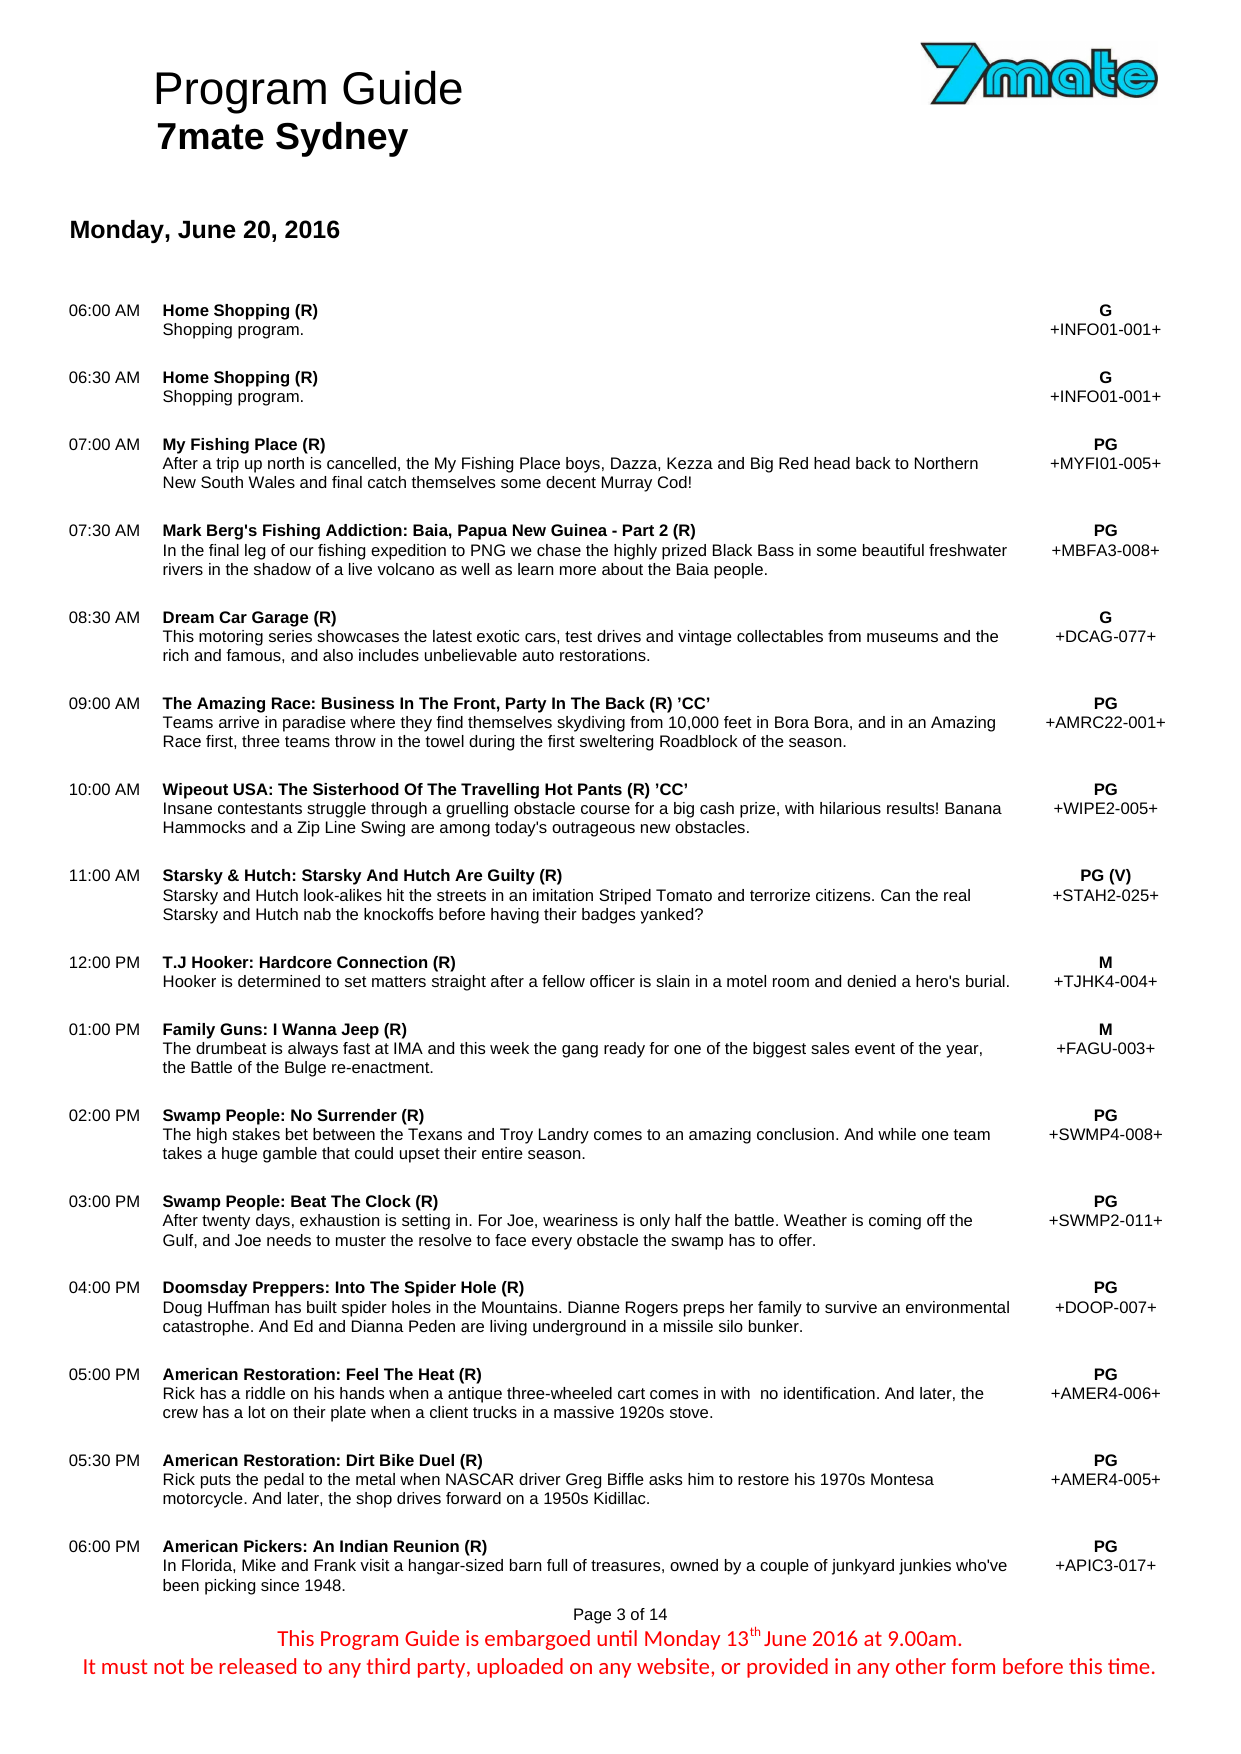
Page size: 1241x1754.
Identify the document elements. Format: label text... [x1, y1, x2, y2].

table_header PG +SWMP4-008+ [1022, 1106, 1189, 1163]
table_header Family Guns: I Wanna Jeep (R) The drumbeat is always fast at IMA and this week the gang ready for one of the biggest sales event of the year, the Battle of the Bulge re-enactment. [151, 1020, 1022, 1077]
table_header 08:30 AM [51, 608, 151, 665]
table_header PG +AMER4-006+ [1022, 1365, 1189, 1422]
table_header American Restoration: Feel The Heat (R) Rick has a riddle on his hands when a antique three-wheeled cart comes in with no identification. And later, the crew has a lot on their plate when a client trucks in a massive 1920s stove. [151, 1365, 1022, 1422]
table_header American Restoration: Dirt Bike Duel (R) Rick puts the pedal to the metal when NASCAR driver Greg Biffle asks him to restore his 1970s Montesa motorcycle. And later, the shop drives forward on a 1950s Kidillac. [151, 1451, 1022, 1508]
table_header 03:00 PM [51, 1192, 151, 1249]
table_header My Fishing Place (R) After a trip up north is cancelled, the My Fishing Place boys, Dazza, Kezza and Big Red head back to Northern New South Wales and final catch themselves some decent Murray Cod! [151, 435, 1022, 492]
table_header 07:00 AM [51, 435, 151, 492]
table_header Dream Car Garage (R) This motoring series showcases the latest exotic cars, test drives and vintage collectables from museums and the rich and famous, and also includes unbelievable auto restorations. [151, 608, 1022, 665]
table_header 07:30 AM [51, 521, 151, 579]
picture [920, 41, 1159, 105]
table_header PG +APIC3-017+ [1022, 1537, 1189, 1594]
table_header PG +AMER4-005+ [1022, 1451, 1189, 1508]
table_header American Pickers: An Indian Reunion (R) In Florida, Mike and Frank visit a hangar-sized barn full of treasures, owned by a couple of junkyard junkies who've been picking since 1948. [151, 1537, 1022, 1594]
table_header Wipeout USA: The Sisterhood Of The Travelling Hot Pants (R) ’CC’ Insane contestants struggle through a gruelling obstacle course for a big cash prize, with hilarious results! Banana Hammocks and a Zip Line Swing are among today's outrageous new obstacles. [151, 780, 1022, 837]
table_header G +INFO01-001+ [1022, 368, 1189, 406]
table_header M +TJHK4-004+ [1022, 953, 1189, 991]
table_header PG +WIPE2-005+ [1022, 780, 1189, 837]
table_header PG (V) +STAH2-025+ [1022, 866, 1189, 924]
table_header 10:00 AM [51, 780, 151, 837]
table_header T.J Hooker: Hardcore Connection (R) Hooker is determined to set matters straight after a fellow officer is slain in a motel room and denied a hero's burial. [151, 953, 1022, 991]
table_header PG +DOOP-007+ [1022, 1278, 1189, 1336]
table_header 01:00 PM [51, 1020, 151, 1077]
table_header G +DCAG-077+ [1022, 608, 1189, 665]
table_header Doomsday Preppers: Into The Spider Hole (R) Doug Huffman has built spider holes in the Mountains. Dianne Rogers preps her family to survive an environmental catastrophe. And Ed and Dianna Peden are living underground in a missile silo bunker. [151, 1278, 1022, 1336]
table_header 06:30 AM [51, 368, 151, 406]
table_header Swamp People: Beat The Clock (R) After twenty days, exhaustion is setting in. For Joe, weariness is only half the battle. Weather is coming off the Gulf, and Joe needs to muster the resolve to face every obstacle the swamp has to offer. [151, 1192, 1022, 1249]
table_header PG +AMRC22-001+ [1022, 694, 1189, 751]
table_header PG +MYFI01-005+ [1022, 435, 1189, 492]
table_header 12:00 PM [51, 953, 151, 991]
table_header 02:00 PM [51, 1106, 151, 1163]
table_header PG +MBFA3-008+ [1022, 521, 1189, 579]
table_header 11:00 AM [51, 866, 151, 924]
table_header Starsky & Hutch: Starsky And Hutch Are Guilty (R) Starsky and Hutch look-alikes hit the streets in an imitation Striped Tomato and terrorize citizens. Can the real Starsky and Hutch nab the knockoffs before having their badges yanked? [151, 866, 1022, 924]
table_header 05:30 PM [51, 1451, 151, 1508]
table_header 05:00 PM [51, 1365, 151, 1422]
text Monday, June 20, 2016 [62, 214, 1178, 243]
table_header Home Shopping (R) Shopping program. [151, 368, 1022, 406]
table_header The Amazing Race: Business In The Front, Party In The Back (R) ’CC’ Teams arrive in paradise where they find themselves skydiving from 10,000 feet in Bora Bora, and in an Amazing Race first, three teams throw in the towel during the first sweltering Roadblock of the season. [151, 694, 1022, 751]
table_header 06:00 AM [51, 301, 151, 339]
table_header 06:00 PM [51, 1537, 151, 1594]
table_header PG +SWMP2-011+ [1022, 1192, 1189, 1249]
table_header Mark Berg's Fishing Addiction: Baia, Papua New Guinea - Part 2 (R) In the final leg of our fishing expedition to PNG we chase the highly prized Black Bass in some beautiful freshwater rivers in the shadow of a live volcano as well as learn more about the Baia people. [151, 521, 1022, 579]
table_header M +FAGU-003+ [1022, 1020, 1189, 1077]
table_header G +INFO01-001+ [1022, 301, 1189, 339]
table_header Swamp People: No Surrender (R) The high stakes bet between the Texans and Troy Landry comes to an amazing conclusion. And while one team takes a huge gamble that could upset their entire season. [151, 1106, 1022, 1163]
table_header 09:00 AM [51, 694, 151, 751]
table_header Home Shopping (R) Shopping program. [151, 301, 1022, 339]
table_header 04:00 PM [51, 1278, 151, 1336]
